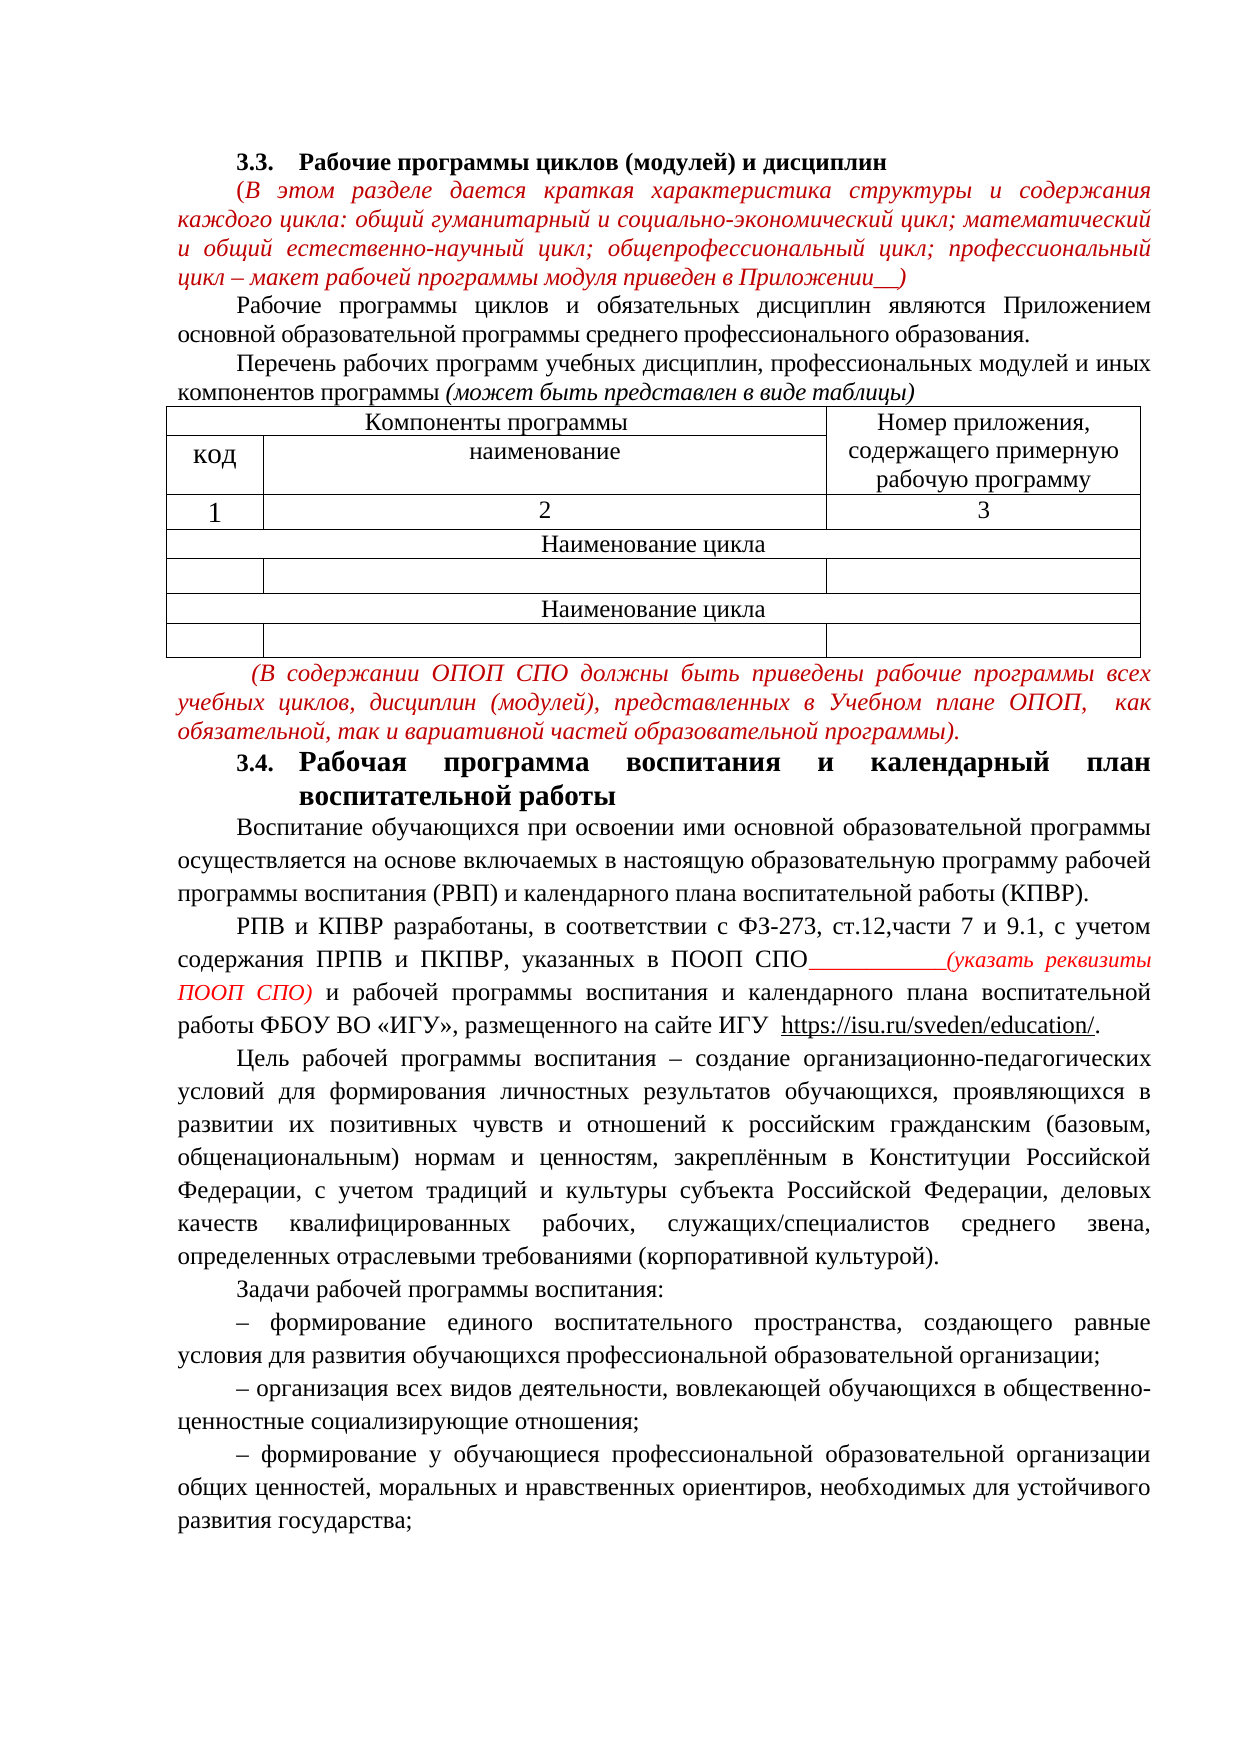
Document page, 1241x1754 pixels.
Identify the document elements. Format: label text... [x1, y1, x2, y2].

list Рабочие программы циклов (модулей) и дисциплин [236, 147, 1152, 176]
text (В этом разделе дается краткая характеристика структуры и содержания каждого цикла: общий гуманитарный и социально-экономический цикл; математический и общий естественно-научный цикл; общепрофессиональный цикл; профессиональный цикл – макет рабочей программы модуля приведен в Приложении__) [177, 176, 1152, 291]
text Задачи рабочей программы воспитания: [177, 1274, 1152, 1303]
text Рабочие программы циклов и обязательных дисциплин являются Приложением основной образовательной программы среднего профессионального образования. [177, 291, 1152, 348]
text (В содержании ОПОП СПО должны быть приведены рабочие программы всех учебных циклов, дисциплин (модулей), представленных в Учебном плане ОПОП, как обязательной, так и вариативной частей образовательной программы). [177, 658, 1152, 744]
table_header Номер приложения, содержащего примерную рабочую программу [827, 407, 1140, 494]
table_header Компоненты программы [167, 407, 826, 435]
table_cell Наименование цикла [167, 530, 1140, 558]
table_cell [827, 624, 1140, 657]
list Рабочая программа воспитания и календарный план воспитательной работы [236, 744, 1152, 812]
text – организация всех видов деятельности, вовлекающей обучающихся в общественно-ценностные социализирующие отношения; [177, 1373, 1152, 1435]
table_cell Наименование цикла [167, 594, 1140, 623]
table_cell [167, 559, 263, 593]
table_cell код [167, 436, 263, 494]
text РПВ и КПВР разработаны, в соответствии с ФЗ-273, ст.12,части 7 и 9.1, с учетом содержания ПРПВ и ПКПВР, указанных в ПООП СПО____________(указать реквизиты ПООП СПО) и рабочей программы воспитания и календарного плана воспитательной работы ФБОУ ВО «ИГУ», размещенного на сайте ИГУ https://isu.ru/sveden/education/. [177, 911, 1152, 1038]
text Цель рабочей программы воспитания – создание организационно-педагогических условий для формирования личностных результатов обучающихся, проявляющихся в развитии их позитивных чувств и отношений к российским гражданским (базовым, общенациональным) нормам и ценностям, закреплённым в Конституции Российской Федерации, с учетом традиций и культуры субъекта Российской Федерации, деловых качеств квалифицированных рабочих, служащих/специалистов среднего звена, определенных отраслевыми требованиями (корпоративной культурой). [177, 1043, 1152, 1270]
table_cell 3 [827, 495, 1140, 528]
table_cell [264, 624, 826, 657]
table_cell [264, 559, 826, 593]
text Перечень рабочих программ учебных дисциплин, профессиональных модулей и иных компонентов программы (может быть представлен в виде таблицы) [177, 348, 1152, 406]
table_cell 2 [264, 495, 826, 528]
table_cell наименование [264, 436, 826, 494]
table_cell [827, 559, 1140, 593]
table_cell [167, 624, 263, 657]
text – формирование единого воспитательного пространства, создающего равные условия для развития обучающихся профессиональной образовательной организации; [177, 1307, 1152, 1369]
text – формирование у обучающиеся профессиональной образовательной организации общих ценностей, моральных и нравственных ориентиров, необходимых для устойчивого развития государства; [177, 1439, 1152, 1534]
table_cell 1 [167, 495, 263, 528]
text Воспитание обучающихся при освоении ими основной образовательной программы осуществляется на основе включаемых в настоящую образовательную программу рабочей программы воспитания (РВП) и календарного плана воспитательной работы (КПВР). [177, 812, 1152, 906]
